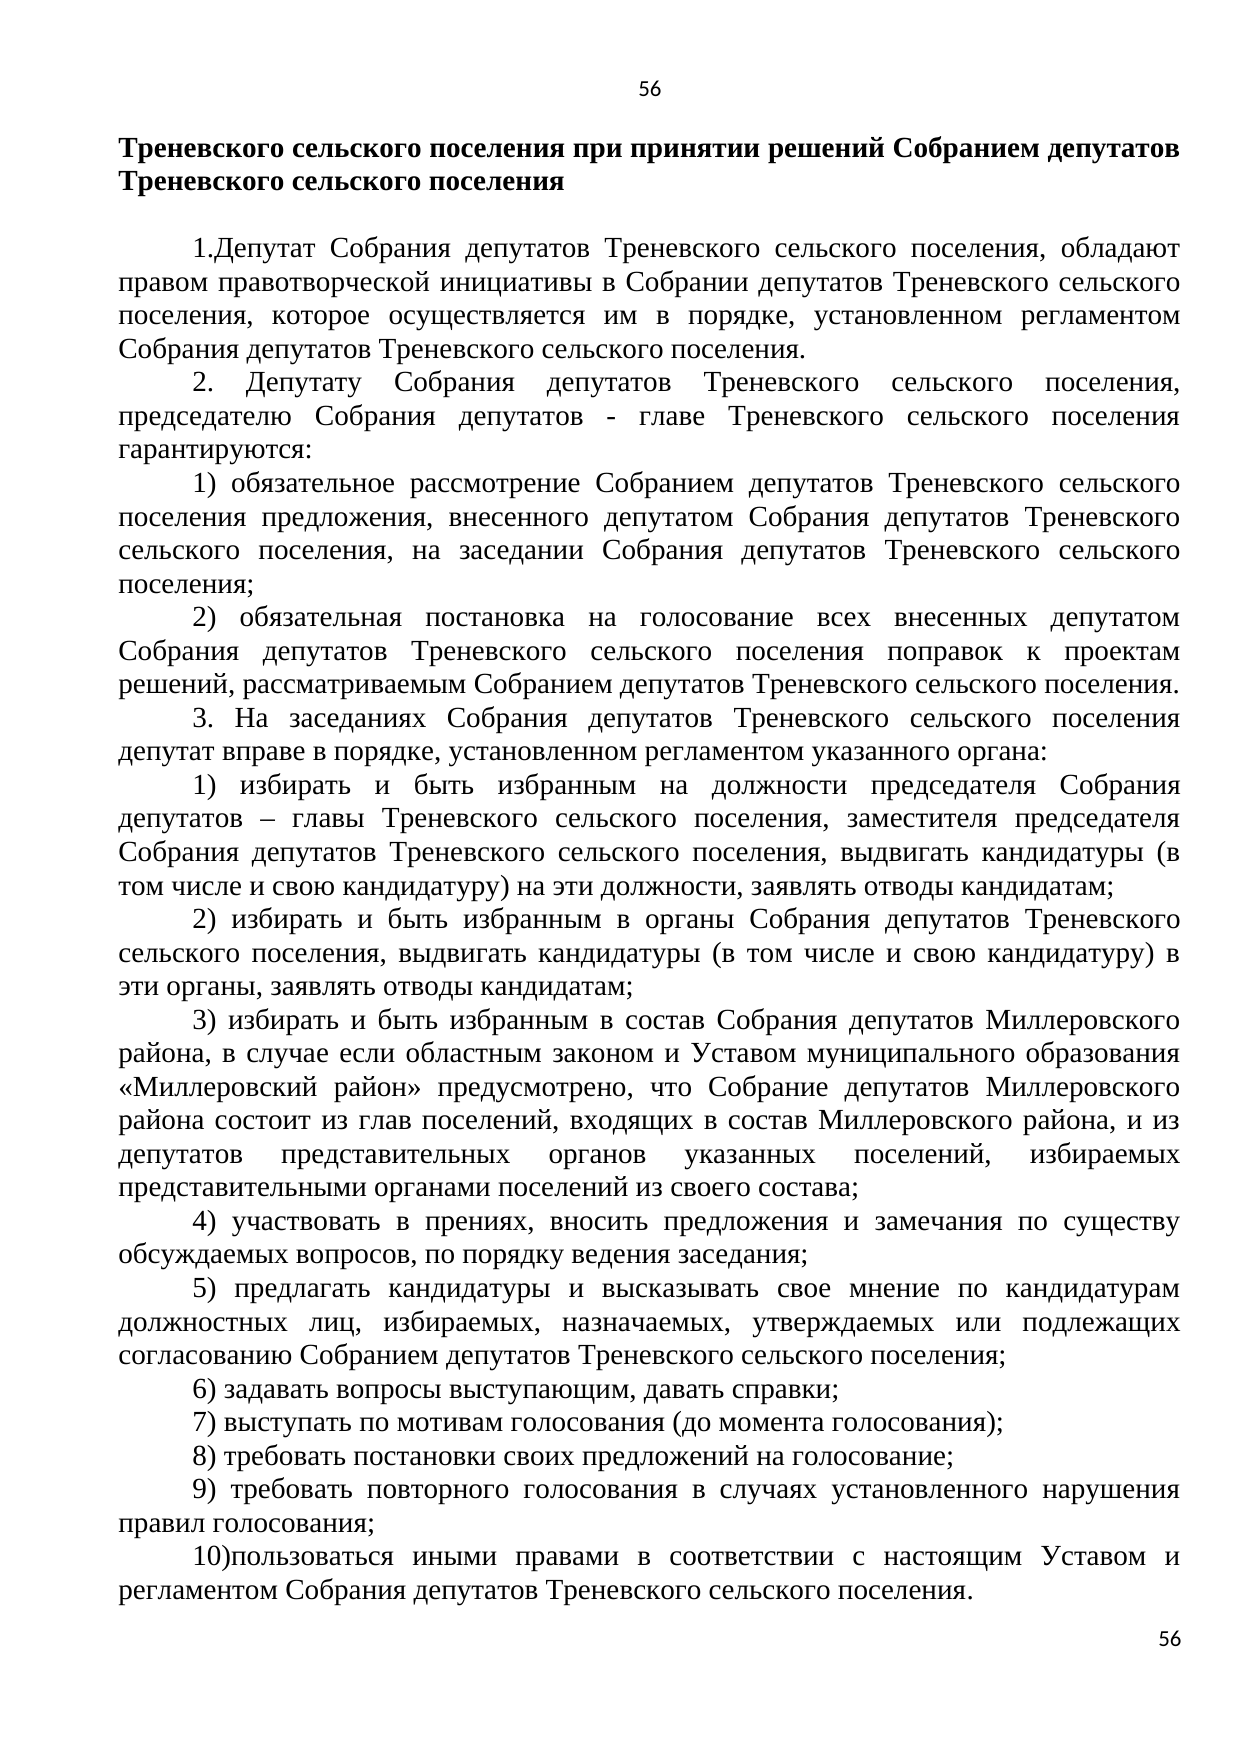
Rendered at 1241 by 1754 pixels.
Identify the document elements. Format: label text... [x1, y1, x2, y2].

text 9) требовать повторного голосования в случаях установленного нарушения правил голосования; [118, 1471, 1181, 1538]
text 4) участвовать в прениях, вносить предложения и замечания по существу обсуждаемых вопросов, по порядку ведения заседания; [118, 1203, 1181, 1270]
text 2. Депутату Собрания депутатов Треневского сельского поселения, председателю Собрания депутатов - главе Треневского сельского поселения гарантируются: [118, 364, 1181, 465]
text 8) требовать постановки своих предложений на голосование; [118, 1438, 1181, 1471]
text 1) избирать и быть избранным на должности председателя Собрания депутатов – главы Треневского сельского поселения, заместителя председателя Собрания депутатов Треневского сельского поселения, выдвигать кандидатуры (в том числе и свою кандидатуру) на эти должности, заявлять отводы кандидатам; [118, 767, 1181, 901]
text 2) избирать и быть избранным в органы Собрания депутатов Треневского сельского поселения, выдвигать кандидатуры (в том числе и свою кандидатуру) в эти органы, заявлять отводы кандидатам; [118, 901, 1181, 1002]
text 10)пользоваться иными правами в соответствии с настоящим Уставом и регламентом Собрания депутатов Треневского сельского поселения. [118, 1538, 1181, 1606]
text 6) задавать вопросы выступающим, давать справки; [118, 1371, 1181, 1404]
text 3. На заседаниях Собрания депутатов Треневского сельского поселения депутат вправе в порядке, установленном регламентом указанного органа: [118, 700, 1181, 767]
text 1) обязательное рассмотрение Собранием депутатов Треневского сельского поселения предложения, внесенного депутатом Собрания депутатов Треневского сельского поселения, на заседании Собрания депутатов Треневского сельского поселения; [118, 465, 1181, 599]
text 1.Депутат Собрания депутатов Треневского сельского поселения, обладают правом правотворческой инициативы в Собрании депутатов Треневского сельского поселения, которое осуществляется им в порядке, установленном регламентом Собрания депутатов Треневского сельского поселения. [118, 230, 1181, 364]
text 3) избирать и быть избранным в состав Собрания депутатов Миллеровского района, в случае если областным законом и Уставом муниципального образования «Миллеровский район» предусмотрено, что Собрание депутатов Миллеровского района состоит из глав поселений, входящих в состав Миллеровского района, и из депутатов представительных органов указанных поселений, избираемых представительными органами поселений из своего состава; [118, 1002, 1181, 1203]
text 5) предлагать кандидатуры и высказывать свое мнение по кандидатурам должностных лиц, избираемых, назначаемых, утверждаемых или подлежащих согласованию Собранием депутатов Треневского сельского поселения; [118, 1270, 1181, 1371]
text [118, 130, 1181, 197]
text 2) обязательная постановка на голосование всех внесенных депутатом Собрания депутатов Треневского сельского поселения поправок к проектам решений, рассматриваемым Собранием депутатов Треневского сельского поселения. [118, 599, 1181, 700]
text 7) выступать по мотивам голосования (до момента голосования); [118, 1404, 1181, 1438]
